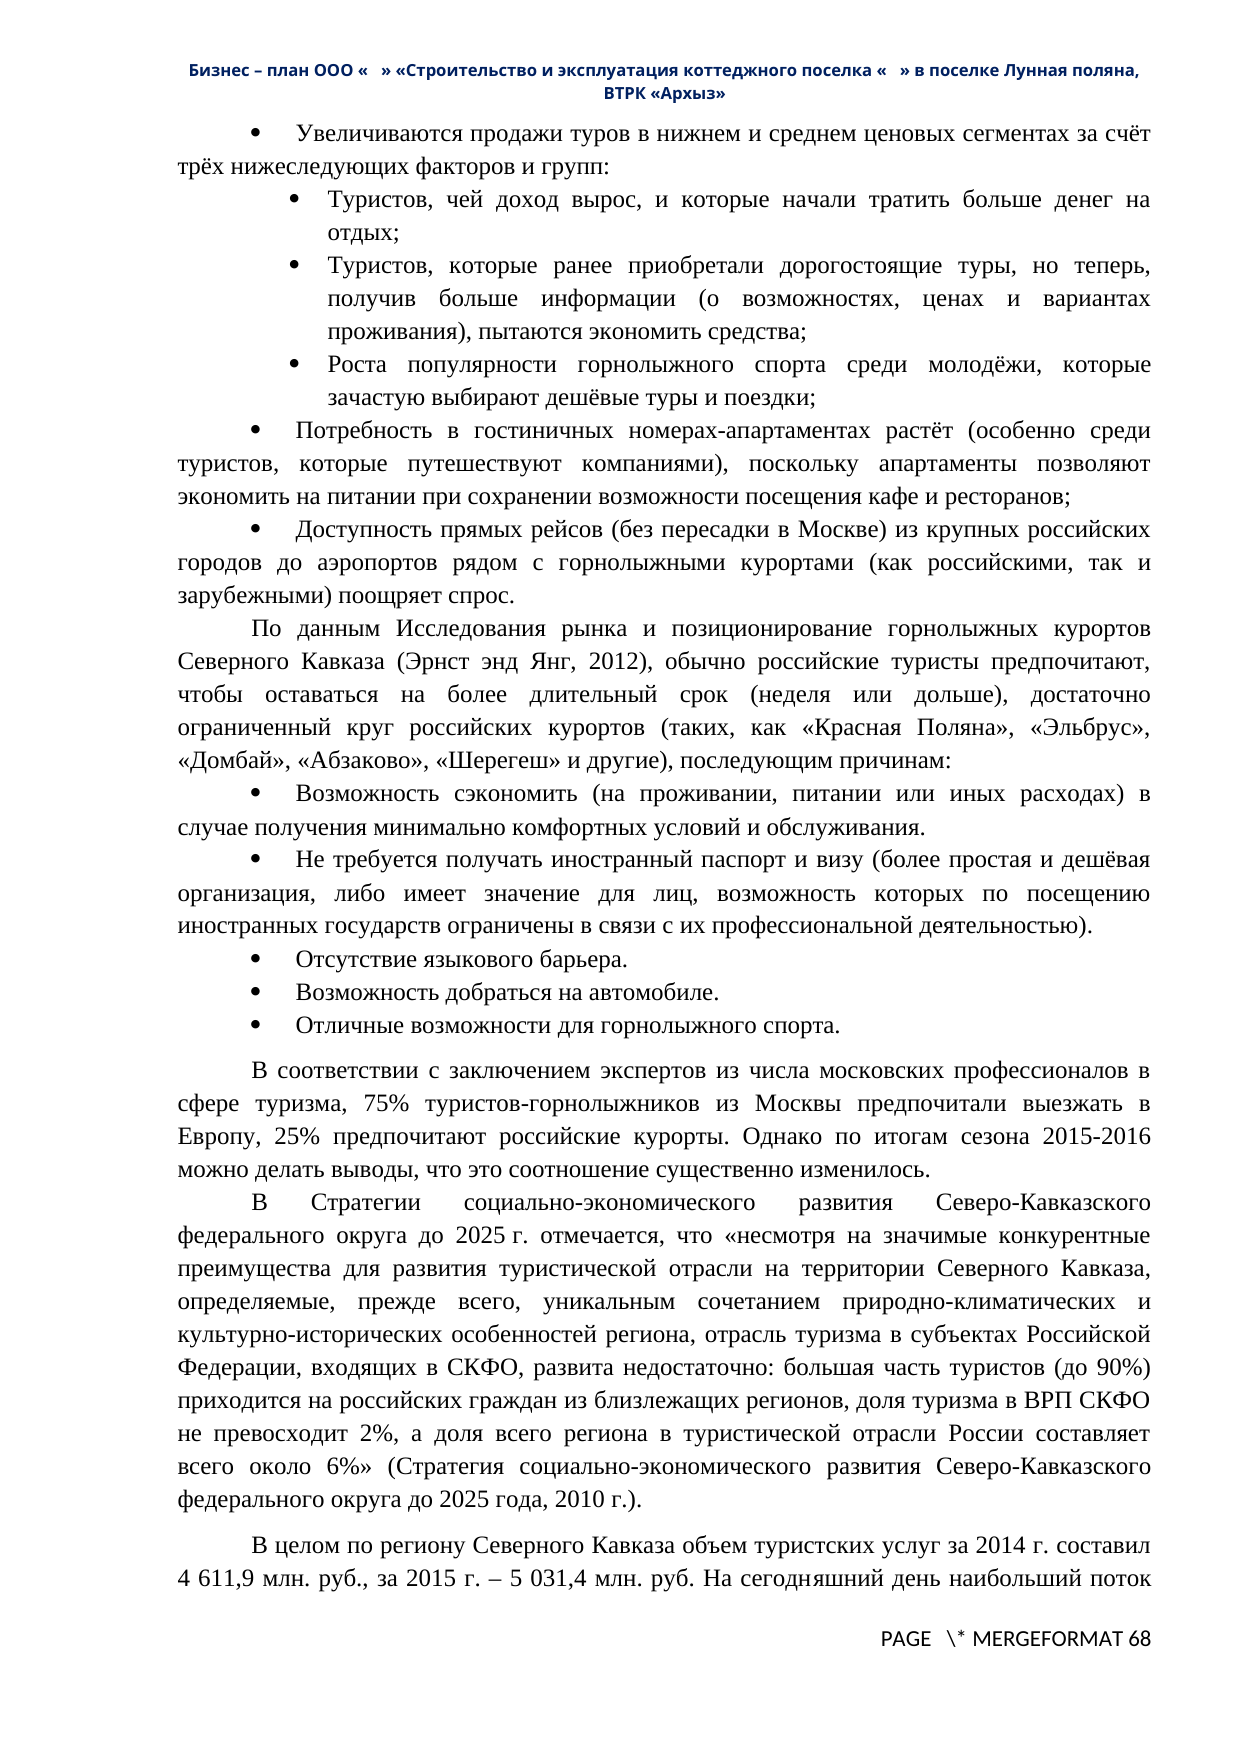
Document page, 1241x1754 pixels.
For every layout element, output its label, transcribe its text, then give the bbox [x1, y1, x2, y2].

list Доступность прямых рейсов (без пересадки в Москве) из крупных российских городов до аэропортов рядом с горнолыжными курортами (как российскими, так и зарубежными) поощряет спрос. [177, 514, 1152, 609]
list Возможность добраться на автомобиле. [177, 977, 1152, 1005]
list По данным Исследования рынка и позиционирование горнолыжных курортов Северного Кавказа (Эрнст энд Янг, 2012), обычно российские туристы предпочитают, чтобы оставаться на более длительный срок (неделя или дольше), достаточно ограниченный круг российских курортов (таких, как «Красная Поляна», «Эльбрус», «Домбай», «Абзаково», «Шерегеш» и другие), последующим причинам: [177, 613, 1152, 774]
list Увеличиваются продажи туров в нижнем и среднем ценовых сегментах за счёт трёх нижеследующих факторов и групп: [177, 118, 1152, 180]
list Не требуется получать иностранный паспорт и визу (более простая и дешёвая организация, либо имеет значение для лиц, возможность которых по посещению иностранных государств ограничены в связи с их профессиональной деятельностью). [177, 844, 1152, 939]
list Отсутствие языкового барьера. [177, 944, 1152, 972]
list Туристов, которые ранее приобретали дорогостоящие туры, но теперь, получив больше информации (о возможностях, ценах и вариантах проживания), пытаются экономить средства; [290, 250, 1152, 345]
list Туристов, чей доход вырос, и которые начали тратить больше денег на отдых; [290, 184, 1152, 246]
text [177, 1530, 1152, 1592]
text В соответствии с заключением экспертов из числа московских профессионалов в сфере туризма, 75% туристов-горнолыжников из Москвы предпочитали выезжать в Европу, 25% предпочитают российские курорты. Однако по итогам сезона 2015-2016 можно делать выводы, что это соотношение существенно изменилось. [177, 1055, 1152, 1183]
list Возможность сэкономить (на проживании, питании или иных расходах) в случае получения минимально комфортных условий и обслуживания. [177, 778, 1152, 840]
text В Стратегии социально-экономического развития Северо-Кавказского федерального округа до 2025 г. отмечается, что «несмотря на значимые конкурентные преимущества для развития туристической отрасли на территории Северного Кавказа, определяемые, прежде всего, уникальным сочетанием природно-климатических и культурно-исторических особенностей региона, отрасль туризма в субъектах Российской Федерации, входящих в СКФО, развита недостаточно: большая часть туристов (до 90%) приходится на российских граждан из близлежащих регионов, доля туризма в ВРП СКФО не превосходит 2%, а доля всего региона в туристической отрасли России составляет всего около 6%» (Стратегия социально-экономического развития Северо-Кавказского федерального округа до 2025 года, 2010 г.). [177, 1187, 1152, 1513]
list Потребность в гостиничных номерах-апартаментах растёт (особенно среди туристов, которые путешествуют компаниями), поскольку апартаменты позволяют экономить на питании при сохранении возможности посещения кафе и ресторанов; [177, 415, 1152, 510]
list Отличные возможности для горнолыжного спорта. [177, 1010, 1152, 1038]
list Роста популярности горнолыжного спорта среди молодёжи, которые зачастую выбирают дешёвые туры и поездки; [290, 349, 1152, 411]
